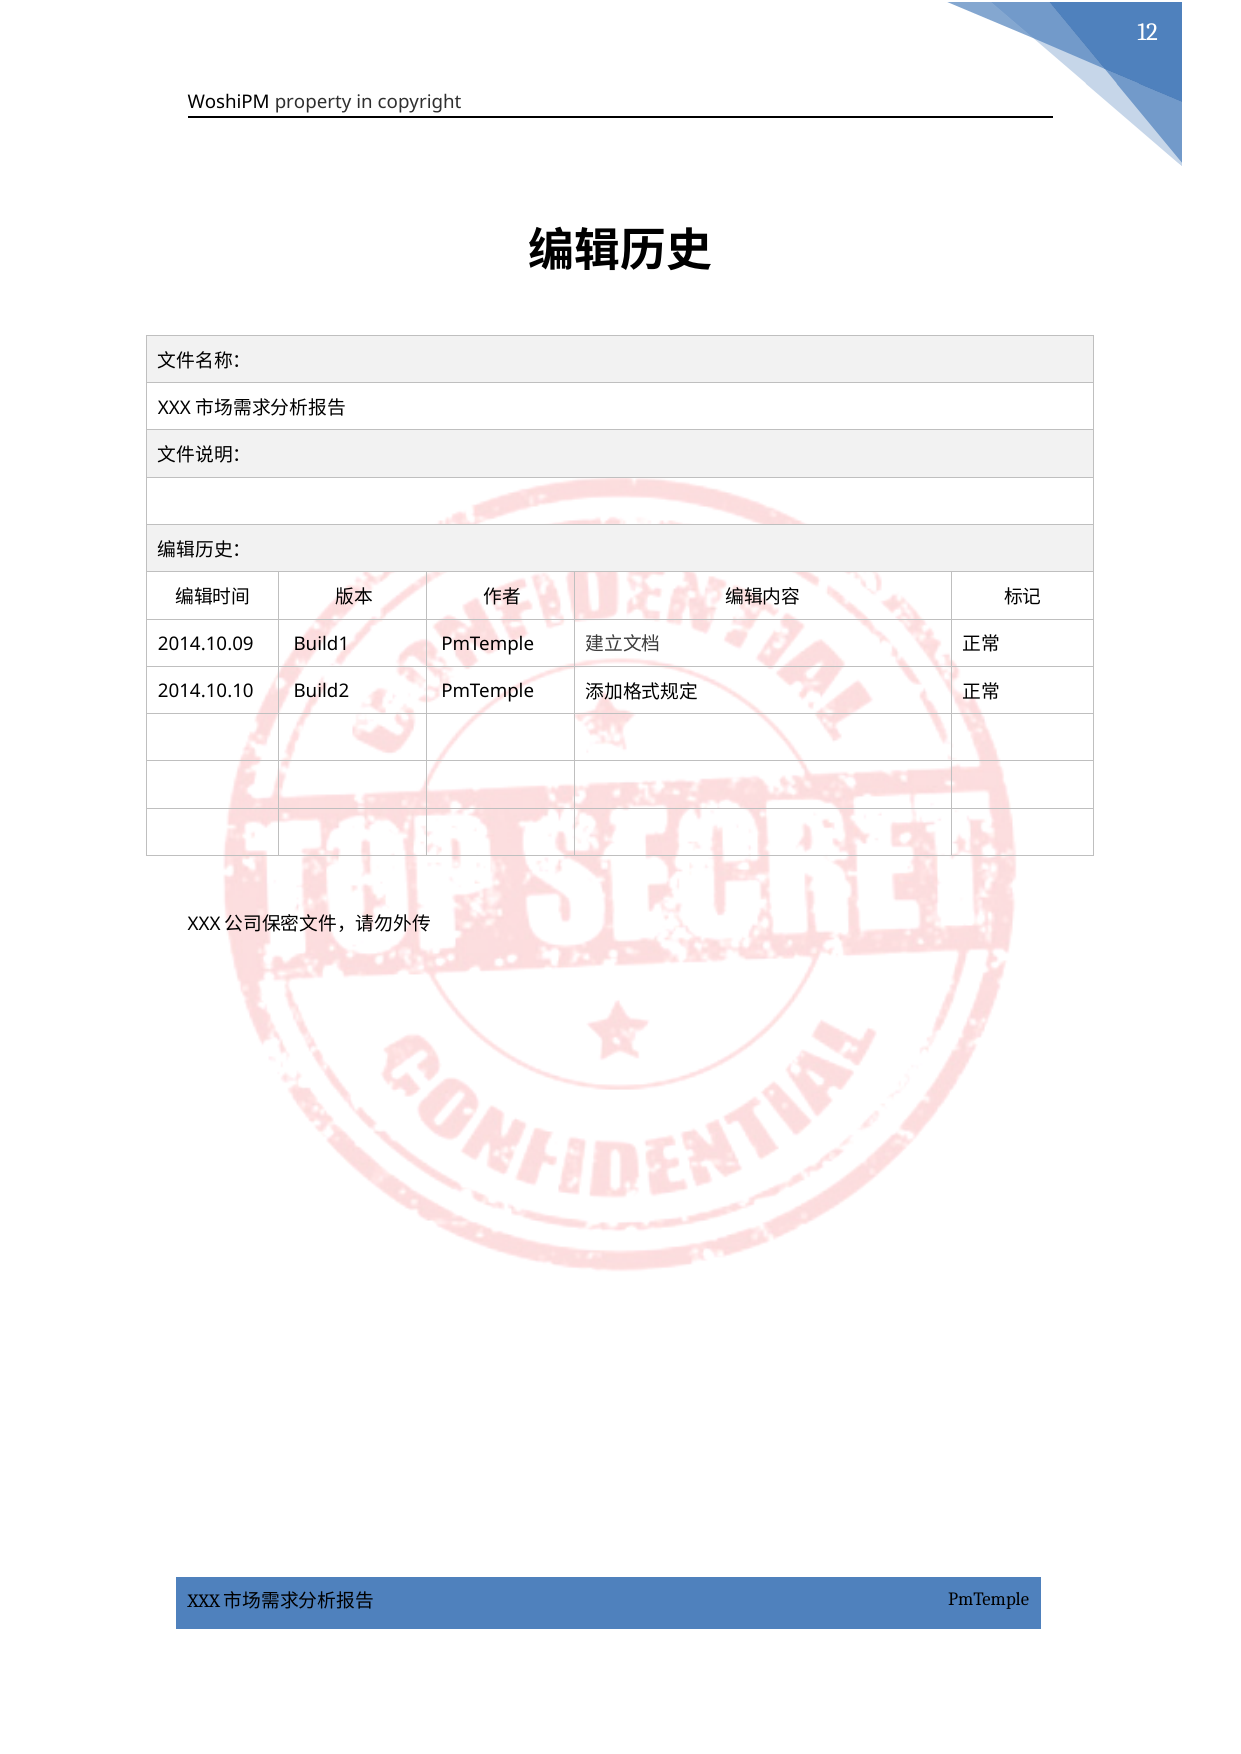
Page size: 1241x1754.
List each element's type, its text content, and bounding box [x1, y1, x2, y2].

table_cell 2014.10.10 [147, 667, 278, 713]
table_cell 正常 [952, 667, 1093, 713]
table_cell 添加格式规定 [575, 667, 951, 713]
table_cell [279, 761, 426, 808]
text 编辑历史 [187, 202, 1053, 291]
table_cell Build1 [279, 620, 426, 666]
table_cell [575, 761, 951, 808]
picture [944, 2, 1182, 166]
table_cell 标记 [952, 572, 1093, 618]
table_cell [427, 809, 574, 855]
text XXX公司保密文件，请勿外传 [187, 900, 1053, 944]
table_cell [147, 478, 1093, 524]
table_cell 版本 [279, 572, 426, 618]
table_cell 2014.10.09 [147, 620, 278, 666]
table_cell 编辑历史： [147, 525, 1093, 571]
table_cell 正常 [952, 620, 1093, 666]
table_cell PmTemple [427, 620, 574, 666]
table_cell [952, 761, 1093, 808]
table_cell [147, 809, 278, 855]
table_cell 作者 [427, 572, 574, 618]
table_cell 编辑内容 [575, 572, 951, 618]
table_cell 编辑时间 [147, 572, 278, 618]
table_cell [952, 714, 1093, 760]
table_cell [279, 714, 426, 760]
table_header 文件名称： [147, 336, 1093, 382]
table_cell Build2 [279, 667, 426, 713]
table_cell XXX 市场需求分析报告 [147, 383, 1093, 429]
table_cell [575, 809, 951, 855]
table_cell [575, 714, 951, 760]
table_cell 文件说明： [147, 430, 1093, 477]
table_cell [427, 761, 574, 808]
table_cell PmTemple [427, 667, 574, 713]
table_cell [147, 714, 278, 760]
table_cell [952, 809, 1093, 855]
table_cell [279, 809, 426, 855]
table_cell [427, 714, 574, 760]
table_cell [147, 761, 278, 808]
table_cell 建立文档 [575, 620, 951, 666]
